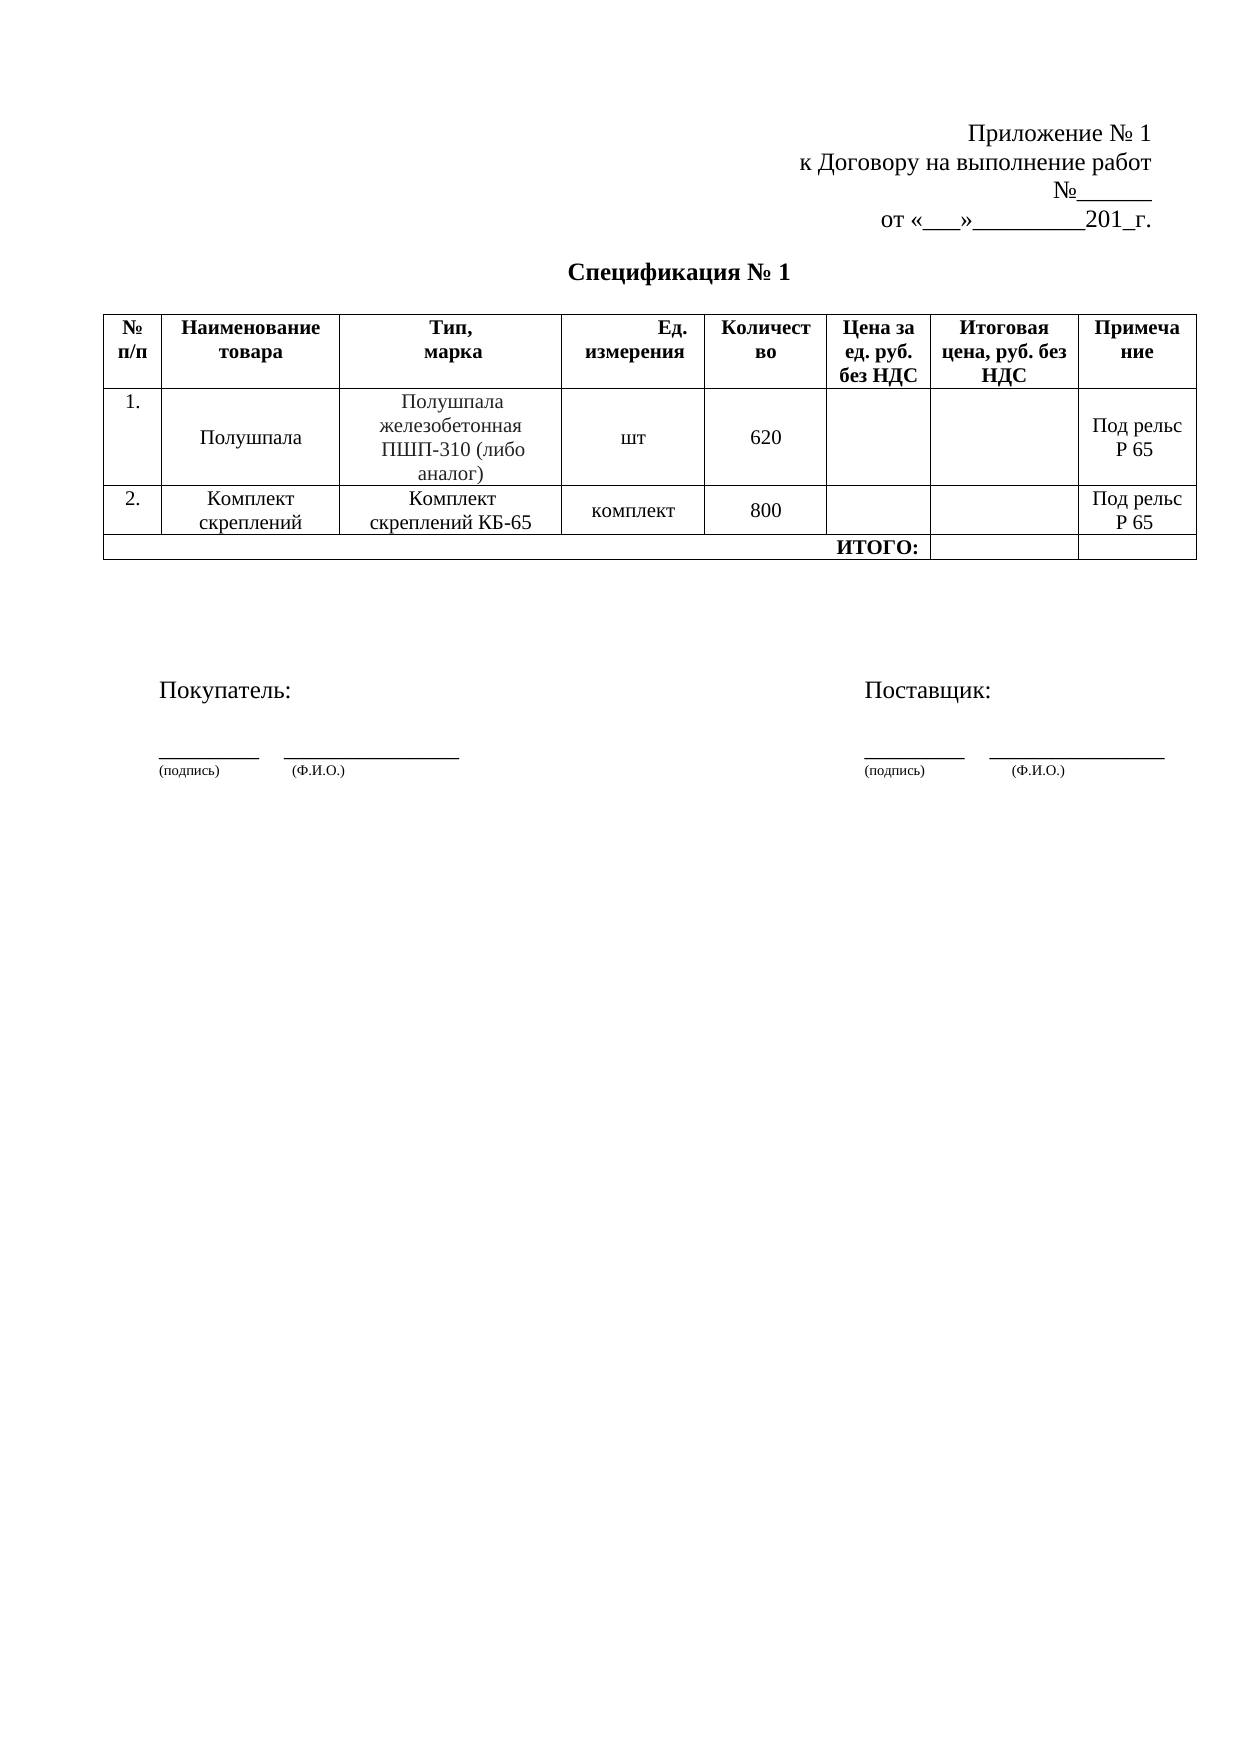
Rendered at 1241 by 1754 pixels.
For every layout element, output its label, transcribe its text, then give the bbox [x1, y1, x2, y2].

table_header Ед. измерения [562, 315, 704, 387]
table_cell 620 [705, 389, 826, 485]
table_cell Под рельс Р 65 [1079, 486, 1196, 534]
table_header Итоговая цена, руб. без НДС [931, 315, 1078, 387]
table_cell комплект [562, 486, 704, 534]
table_cell Полушпала [162, 389, 339, 485]
table_cell [827, 486, 930, 534]
table_header Тип, марка [340, 315, 561, 387]
table_header Количество [705, 315, 826, 387]
table_cell [1079, 535, 1196, 559]
table_cell Комплект скреплений КБ-65 [340, 486, 561, 534]
text к Договору на выполнение работ [148, 147, 1152, 176]
table_cell Комплект скреплений [162, 486, 339, 534]
table_header Покупатель: ________ ______________ (подпись) (Ф.И.О.) [148, 675, 853, 891]
text Спецификация № 1 [148, 257, 1152, 286]
table_cell [827, 389, 930, 485]
table_header Цена за ед. руб. без НДС [827, 315, 930, 387]
table_header № п/п [104, 315, 161, 387]
table_cell [931, 389, 1078, 485]
text Приложение № 1 [148, 118, 1152, 147]
table_cell [931, 486, 1078, 534]
text от «___»_________201_г. [148, 204, 1152, 233]
table_header Примечание [1079, 315, 1196, 387]
table_header Поставщик: ________ ______________ (подпись) (Ф.И.О.) [853, 675, 1207, 891]
table_cell 800 [705, 486, 826, 534]
table_cell [931, 535, 1078, 559]
table_header Наименование товара [162, 315, 339, 387]
table_cell 2. [104, 486, 161, 534]
table_cell Полушпала железобетонная ПШП-310 (либо аналог) [340, 389, 561, 485]
text №______ [148, 176, 1152, 204]
table_cell Под рельс Р 65 [1079, 389, 1196, 485]
table_cell шт [562, 389, 704, 485]
table_cell ИТОГО: [104, 535, 930, 559]
table_cell 1. [104, 389, 161, 485]
